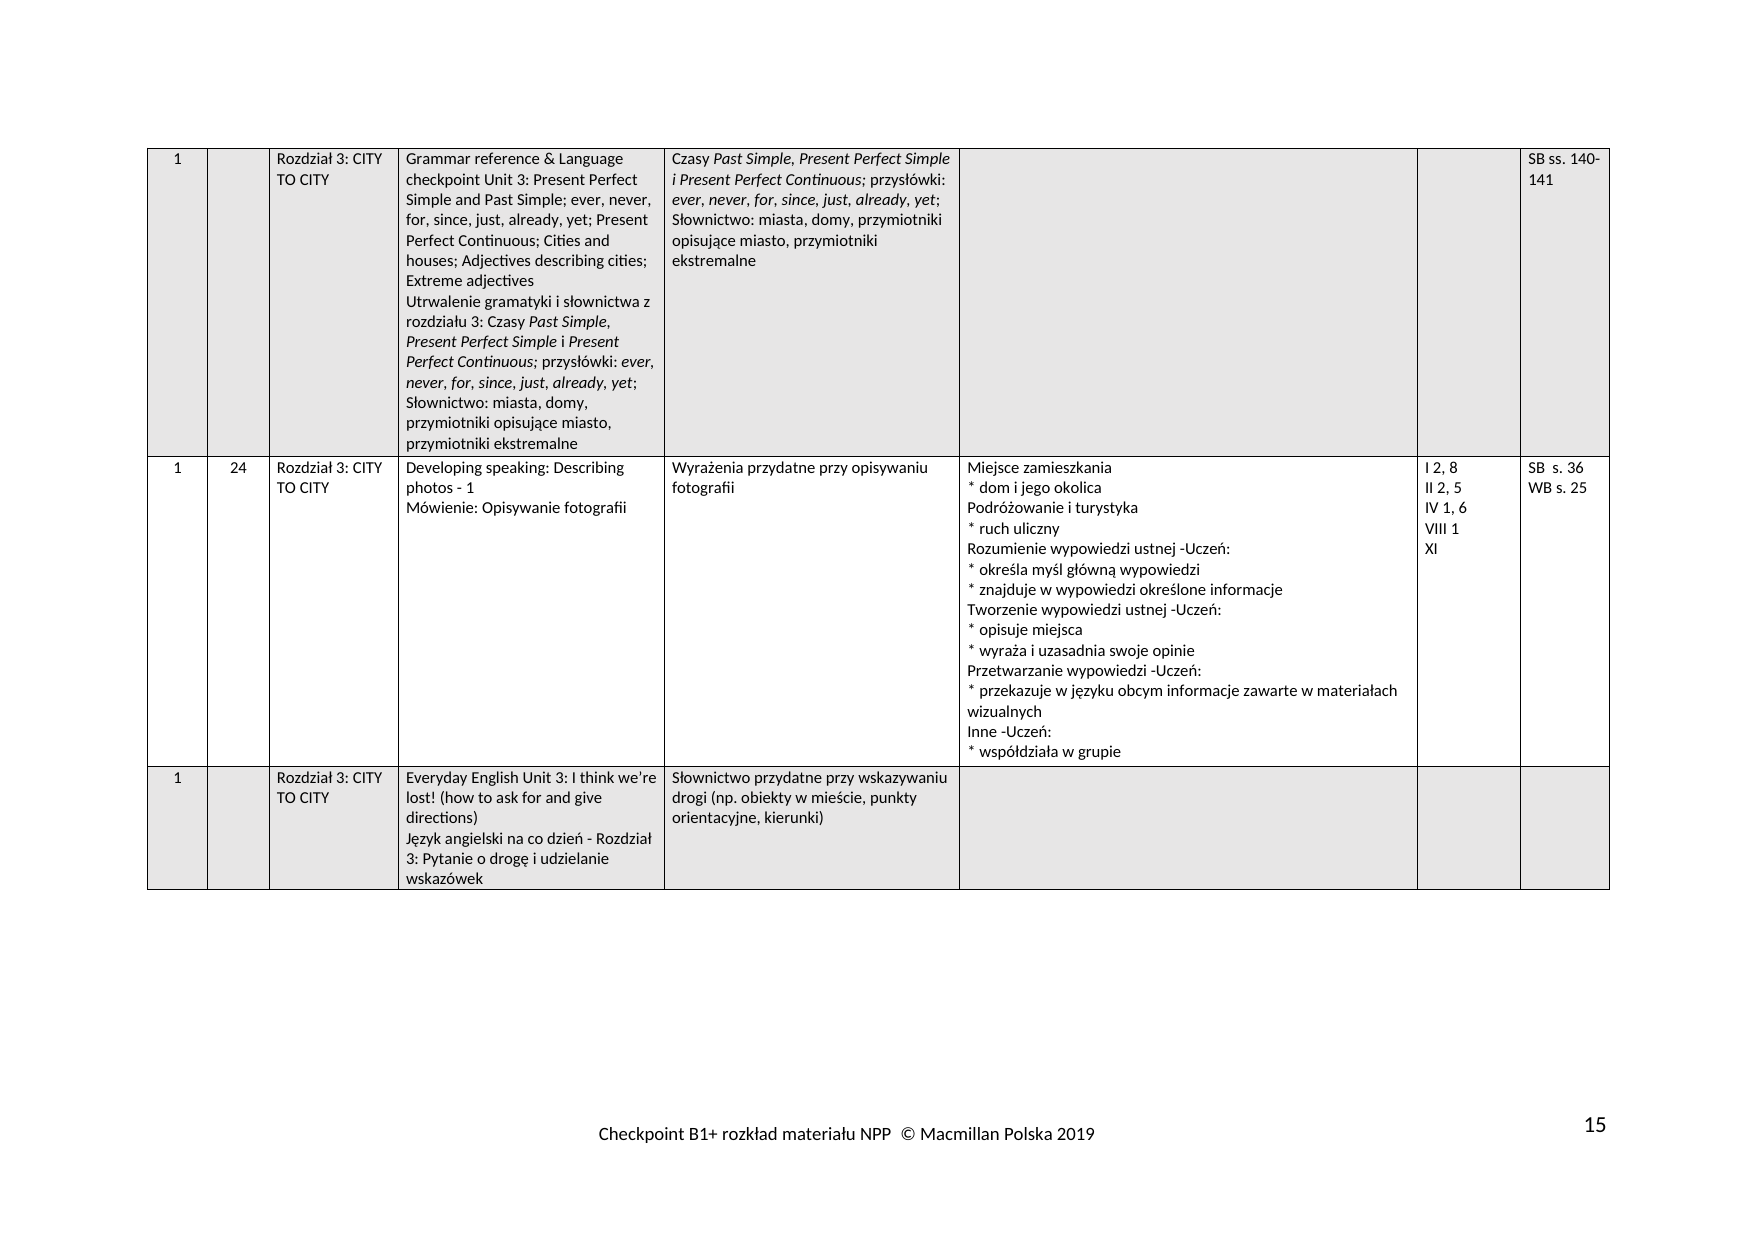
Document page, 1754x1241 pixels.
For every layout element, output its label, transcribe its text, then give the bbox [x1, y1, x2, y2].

table_cell [1418, 149, 1520, 456]
table_cell Everyday English Unit 3: I think we’re lost! (how to ask for and give directions) Język angielski na co dzień - Rozdział 3: Pytanie o drogę i udzielanie wskazówek [399, 767, 664, 889]
table_cell 1 [148, 149, 207, 456]
table_cell 1 [148, 767, 207, 889]
table_cell Developing speaking: Describing photos - 1 Mówienie: Opisywanie fotografii [399, 457, 664, 766]
table_cell Rozdział 3: CITY TO CITY [270, 457, 398, 766]
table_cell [270, 149, 398, 456]
table_cell [1521, 767, 1609, 889]
table_cell Wyrażenia przydatne przy opisywaniu fotografii [665, 457, 959, 766]
table_cell 1 [148, 457, 207, 766]
table_cell Miejsce zamieszkania * dom i jego okolica Podróżowanie i turystyka * ruch uliczny Rozumienie wypowiedzi ustnej -Uczeń: * określa myśl główną wypowiedzi * znajduje w wypowiedzi określone informacje Tworzenie wypowiedzi ustnej -Uczeń: * opisuje miejsca * wyraża i uzasadnia swoje opinie Przetwarzanie wypowiedzi -Uczeń: * przekazuje w języku obcym informacje zawarte w materiałach wizualnych Inne -Uczeń: * współdziała w grupie [960, 457, 1417, 766]
table_cell [208, 149, 269, 456]
table_cell SB s. 36 WB s. 25 [1521, 457, 1609, 766]
table_cell [1418, 767, 1520, 889]
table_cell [270, 767, 398, 889]
table_cell [208, 767, 269, 889]
table_cell [960, 767, 1417, 889]
table_cell [960, 149, 1417, 456]
table_cell Czasy Past Simple, Present Perfect Simple i Present Perfect Continuous; przysłówki: ever, never, for, since, just, already, yet; Słownictwo: miasta, domy, przymiotniki opisujące miasto, przymiotniki ekstremalne [665, 149, 959, 456]
table_cell 24 [208, 457, 269, 766]
table_cell SB ss. 140-141 [1521, 149, 1609, 456]
table_cell I 2, 8 II 2, 5 IV 1, 6 VIII 1 XI [1418, 457, 1520, 766]
table_cell Grammar reference & Language checkpoint Unit 3: Present Perfect Simple and Past Simple; ever, never, for, since, just, already, yet; Present Perfect Continuous; Cities and houses; Adjectives describing cities; Extreme adjectives Utrwalenie gramatyki i słownictwa z rozdziału 3: Czasy Past Simple, Present Perfect Simple i Present Perfect Continuous; przysłówki: ever, never, for, since, just, already, yet; Słownictwo: miasta, domy, przymiotniki opisujące miasto, przymiotniki ekstremalne [399, 149, 664, 456]
table_cell Słownictwo przydatne przy wskazywaniu drogi (np. obiekty w mieście, punkty orientacyjne, kierunki) [665, 767, 959, 889]
